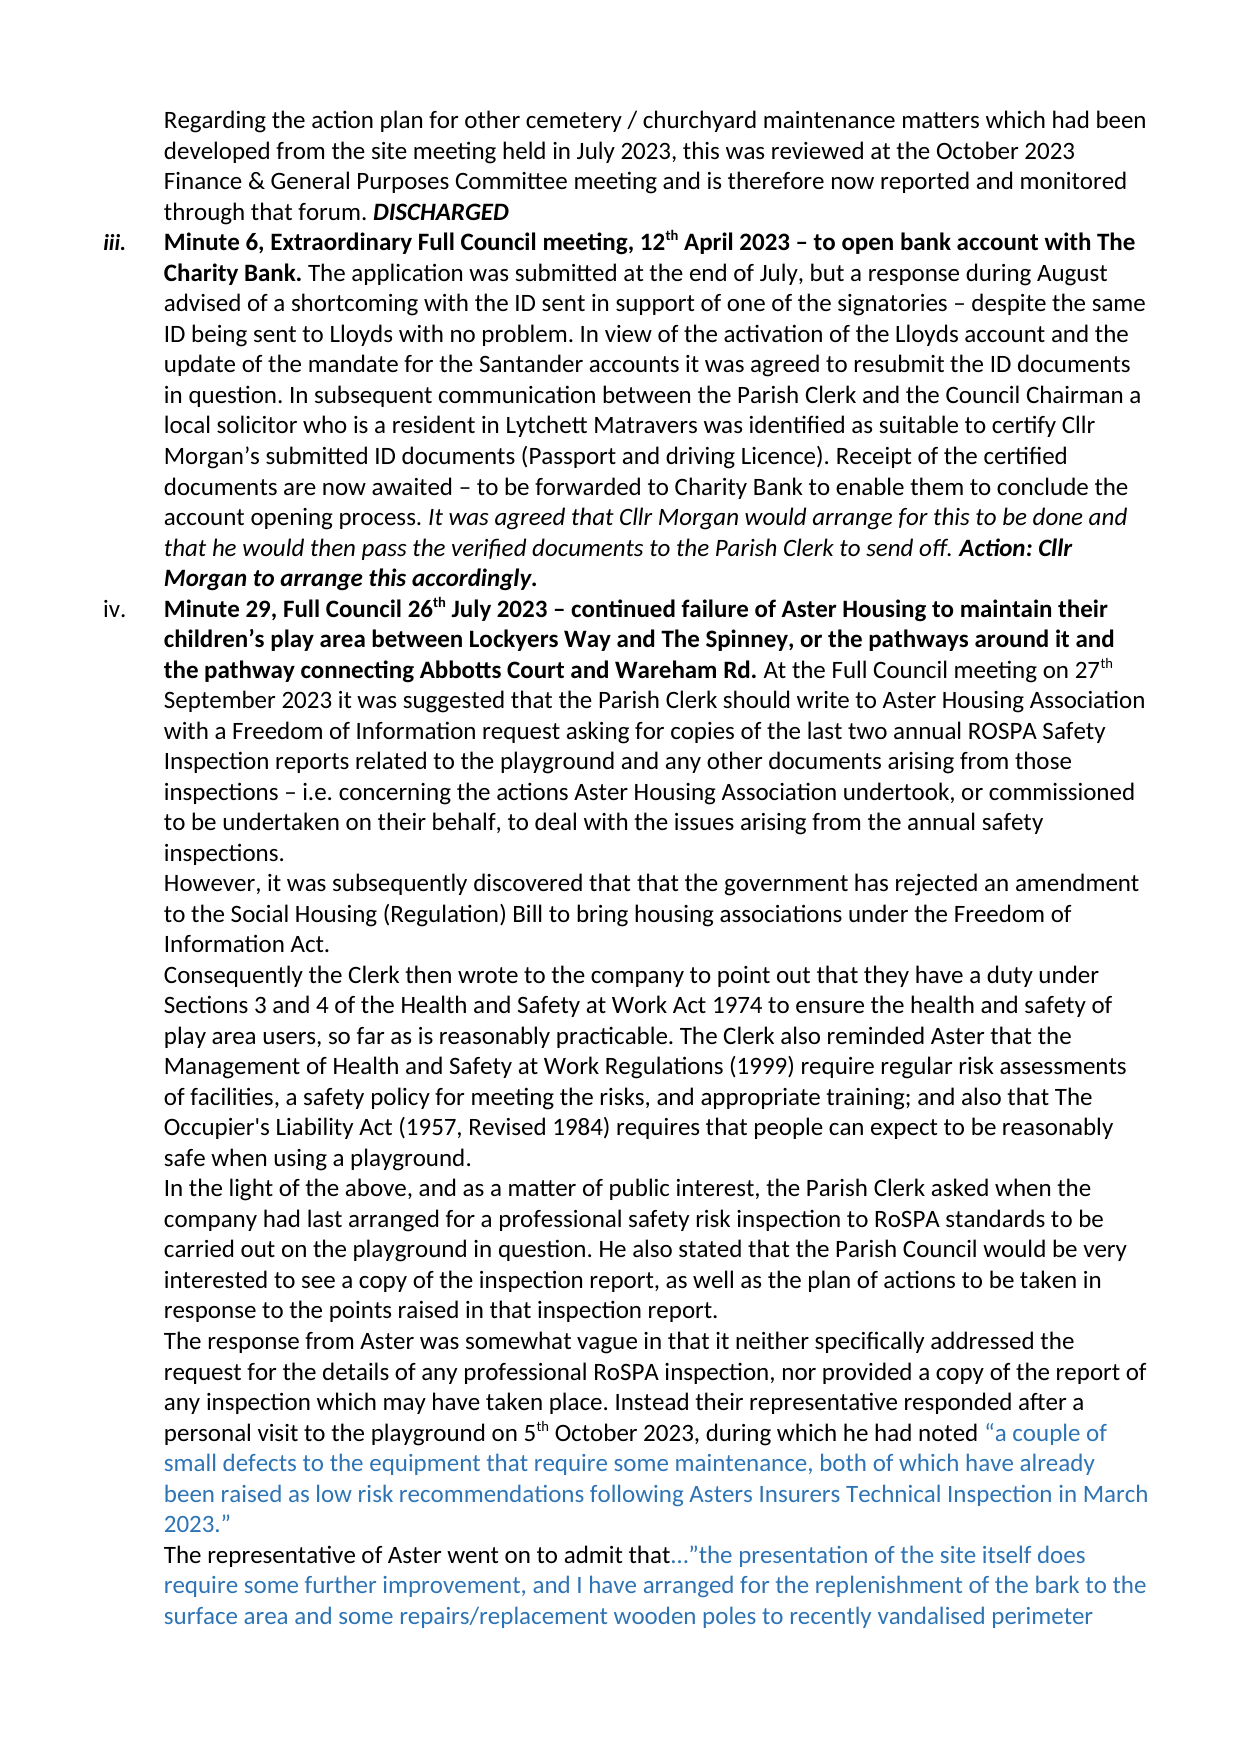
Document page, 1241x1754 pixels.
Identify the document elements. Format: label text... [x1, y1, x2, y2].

list Minute 29, Full Council 26th July 2023 – continued failure of Aster Housing to maintain their children’s play area between Lockyers Way and The Spinney, or the pathways around it and the pathway connecting Abbotts Court and Wareham Rd. At the Full Council meeting on 27th September 2023 it was suggested that the Parish Clerk should write to Aster Housing Association with a Freedom of Information request asking for copies of the last two annual ROSPA Safety Inspection reports related to the playground and any other documents arising from those inspections – i.e. concerning the actions Aster Housing Association undertook, or commissioned to be undertaken on their behalf, to deal with the issues arising from the annual safety inspections. [126, 593, 1152, 867]
list Minute 6, Extraordinary Full Council meeting, 12th April 2023 – to open bank account with The Charity Bank. The application was submitted at the end of July, but a response during August advised of a shortcoming with the ID sent in support of one of the signatories – despite the same ID being sent to Lloyds with no problem. In view of the activation of the Lloyds account and the update of the mandate for the Santander accounts it was agreed to resubmit the ID documents in question. In subsequent communication between the Parish Clerk and the Council Chairman a local solicitor who is a resident in Lytchett Matravers was identified as suitable to certify Cllr Morgan’s submitted ID documents (Passport and driving Licence). Receipt of the certified documents are now awaited – to be forwarded to Charity Bank to enable them to conclude the account opening process. It was agreed that Cllr Morgan would arrange for this to be done and that he would then pass the verified documents to the Parish Clerk to send off. Action: Cllr Morgan to arrange this accordingly. [126, 226, 1152, 593]
text The response from Aster was somewhat vague in that it neither specifically addressed the request for the details of any professional RoSPA inspection, nor provided a copy of the report of any inspection which may have taken place. Instead their representative responded after a personal visit to the playground on 5th October 2023, during which he had noted “a couple of small defects to the equipment that require some maintenance, both of which have already been raised as low risk recommendations following Asters Insurers Technical Inspection in March 2023.” [164, 1325, 1152, 1539]
text Consequently the Clerk then wrote to the company to point out that they have a duty under Sections 3 and 4 of the Health and Safety at Work Act 1974 to ensure the health and safety of play area users, so far as is reasonably practicable. The Clerk also reminded Aster that the Management of Health and Safety at Work Regulations (1999) require regular risk assessments of facilities, a safety policy for meeting the risks, and appropriate training; and also that The Occupier's Liability Act (1957, Revised 1984) requires that people can expect to be reasonably safe when using a playground. [164, 959, 1152, 1173]
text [164, 1539, 1152, 1630]
text However, it was subsequently discovered that that the government has rejected an amendment to the Social Housing (Regulation) Bill to bring housing associations under the Freedom of Information Act. [164, 867, 1152, 959]
text Regarding the action plan for other cemetery / churchyard maintenance matters which had been developed from the site meeting held in July 2023, this was reviewed at the October 2023 Finance & General Purposes Committee meeting and is therefore now reported and monitored through that forum. DISCHARGED [164, 104, 1152, 226]
text In the light of the above, and as a matter of public interest, the Parish Clerk asked when the company had last arranged for a professional safety risk inspection to RoSPA standards to be carried out on the playground in question. He also stated that the Parish Council would be very interested to see a copy of the inspection report, as well as the plan of actions to be taken in response to the points raised in that inspection report. [164, 1173, 1152, 1325]
